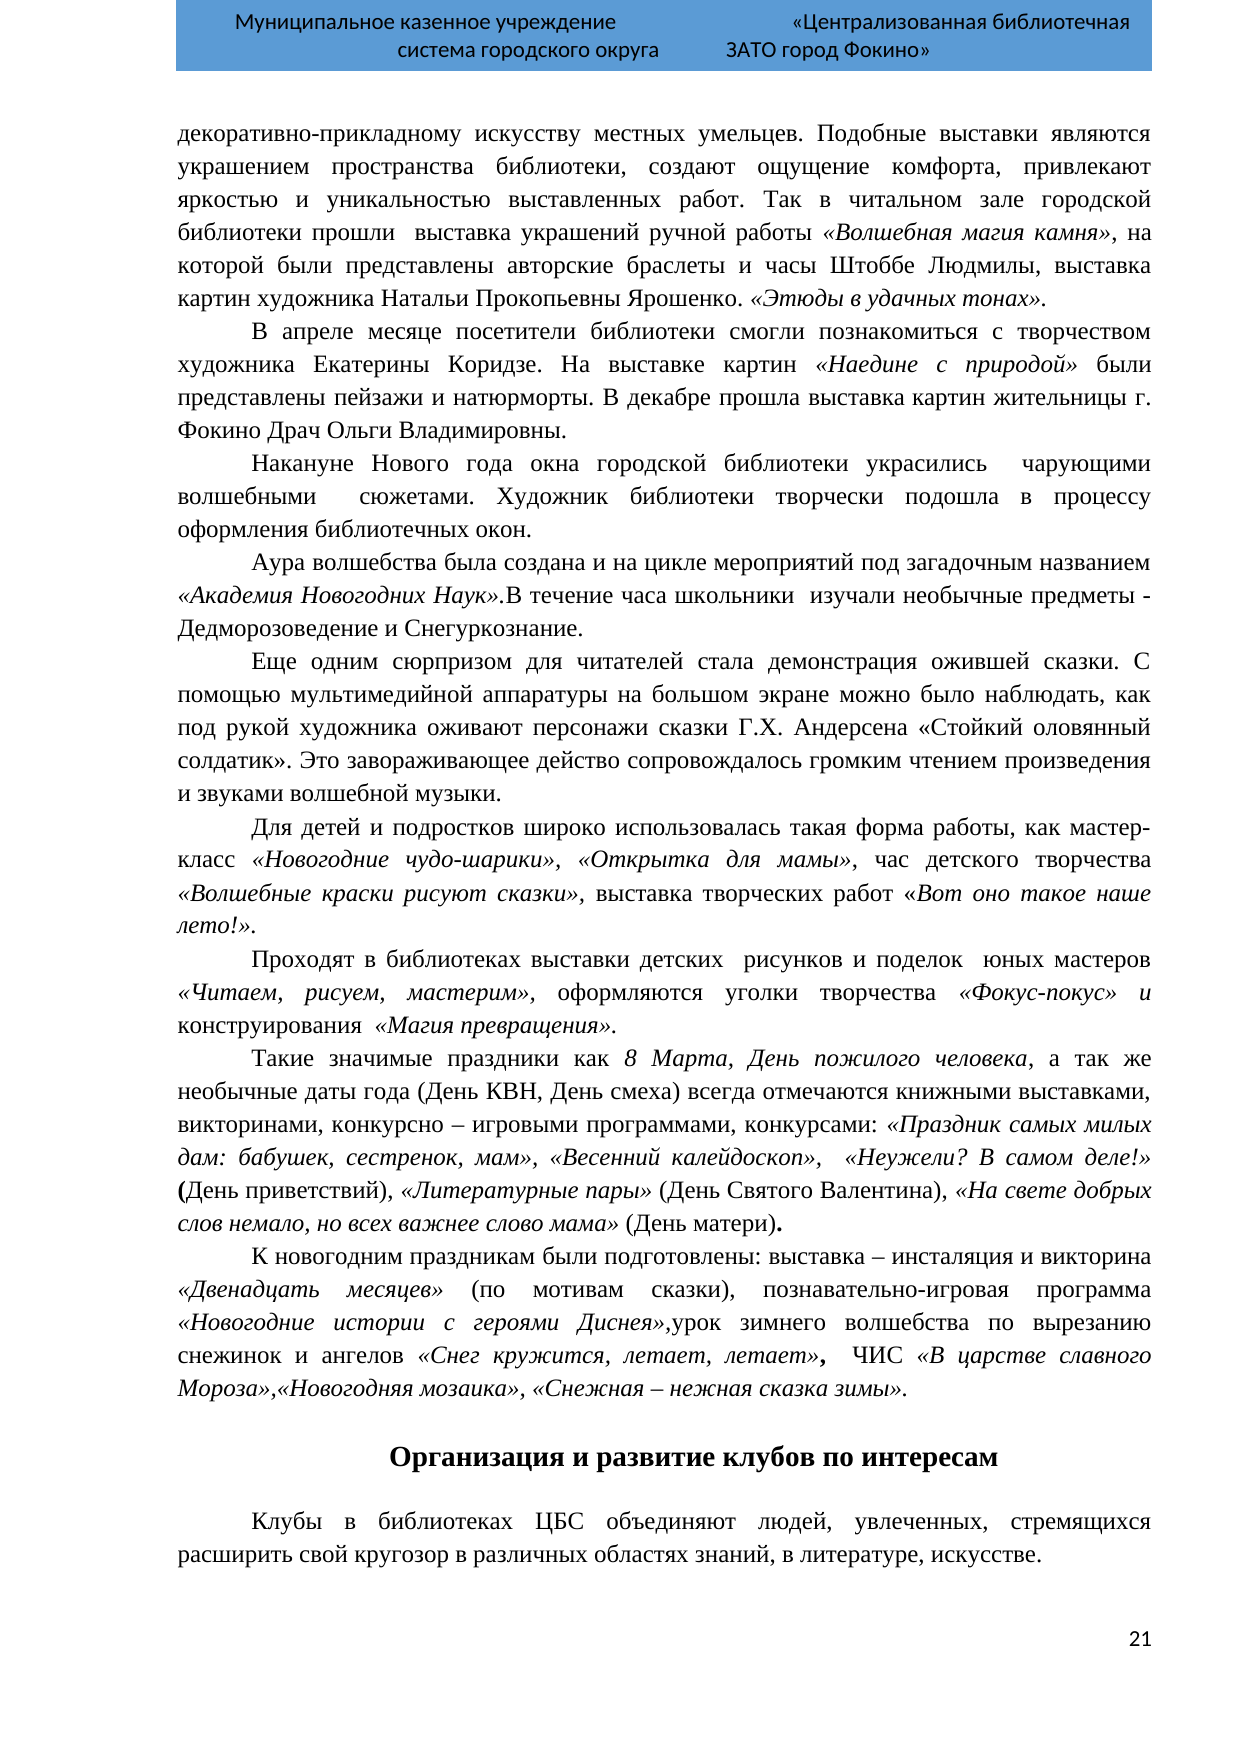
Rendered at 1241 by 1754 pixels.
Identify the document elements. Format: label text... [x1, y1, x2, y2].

text В апреле месяце посетители библиотеки смогли познакомиться с творчеством художника Екатерины Коридзе. На выставке картин «Наедине с природой» были представлены пейзажи и натюрморты. В декабре прошла выставка картин жительницы г. Фокино Драч Ольги Владимировны. [177, 316, 1152, 444]
text Проходят в библиотеках выставки детских рисунков и поделок юных мастеров «Читаем, рисуем, мастерим», оформляются уголки творчества «Фокус-покус» и конструирования «Магия превращения». [177, 944, 1152, 1038]
text Аура волшебства была создана и на цикле мероприятий под загадочным названием «Академия Новогодних Наук».В течение часа школьники изучали необычные предметы - Дедморозоведение и Снегуркознание. [177, 547, 1152, 642]
text Такие значимые праздники как 8 Марта, День пожилого человека, а так же необычные даты года (День КВН, День смеха) всегда отмечаются книжными выставками, викторинами, конкурсно – игровыми программами, конкурсами: «Праздник самых милых дам: бабушек, сестренок, мам», «Весенний калейдоскоп», «Неужели? В самом деле!» (День приветствий), «Литературные пары» (День Святого Валентина), «На свете добрых слов немало, но всех важнее слово мама» (День матери). [177, 1043, 1152, 1237]
text Для детей и подростков широко использовалась такая форма работы, как мастер-класс «Новогодние чудо-шарики», «Открытка для мамы», час детского творчества «Волшебные краски рисуют сказки», выставка творческих работ «Вот оно такое наше лето!». [177, 812, 1152, 939]
text Еще одним сюрпризом для читателей стала демонстрация ожившей сказки. С помощью мультимедийной аппаратуры на большом экране можно было наблюдать, как под рукой художника оживают персонажи сказки Г.Х. Андерсена «Стойкий оловянный солдатик». Это завораживающее действо сопровождалось громким чтением произведения и звуками волшебной музыки. [177, 646, 1152, 807]
text К новогодним праздникам были подготовлены: выставка – инсталяция и викторина «Двенадцать месяцев» (по мотивам сказки), познавательно-игровая программа «Новогодние истории с героями Диснея»,урок зимнего волшебства по вырезанию снежинок и ангелов «Снег кружится, летает, летает», ЧИС «В царстве славного Мороза»,«Новогодняя мозаика», «Снежная – нежная сказка зимы». [177, 1241, 1152, 1402]
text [177, 118, 1152, 250]
text Клубы в библиотеках ЦБС объединяют людей, увлеченных, стремящихся расширить свой кругозор в различных областях знаний, в литературе, искусстве. [177, 1506, 1152, 1568]
text Накануне Нового года окна городской библиотеки украсились чарующими волшебными сюжетами. Художник библиотеки творчески подошла в процессу оформления библиотечных окон. [177, 448, 1152, 543]
text Организация и развитие клубов по интересам [177, 1439, 1152, 1472]
